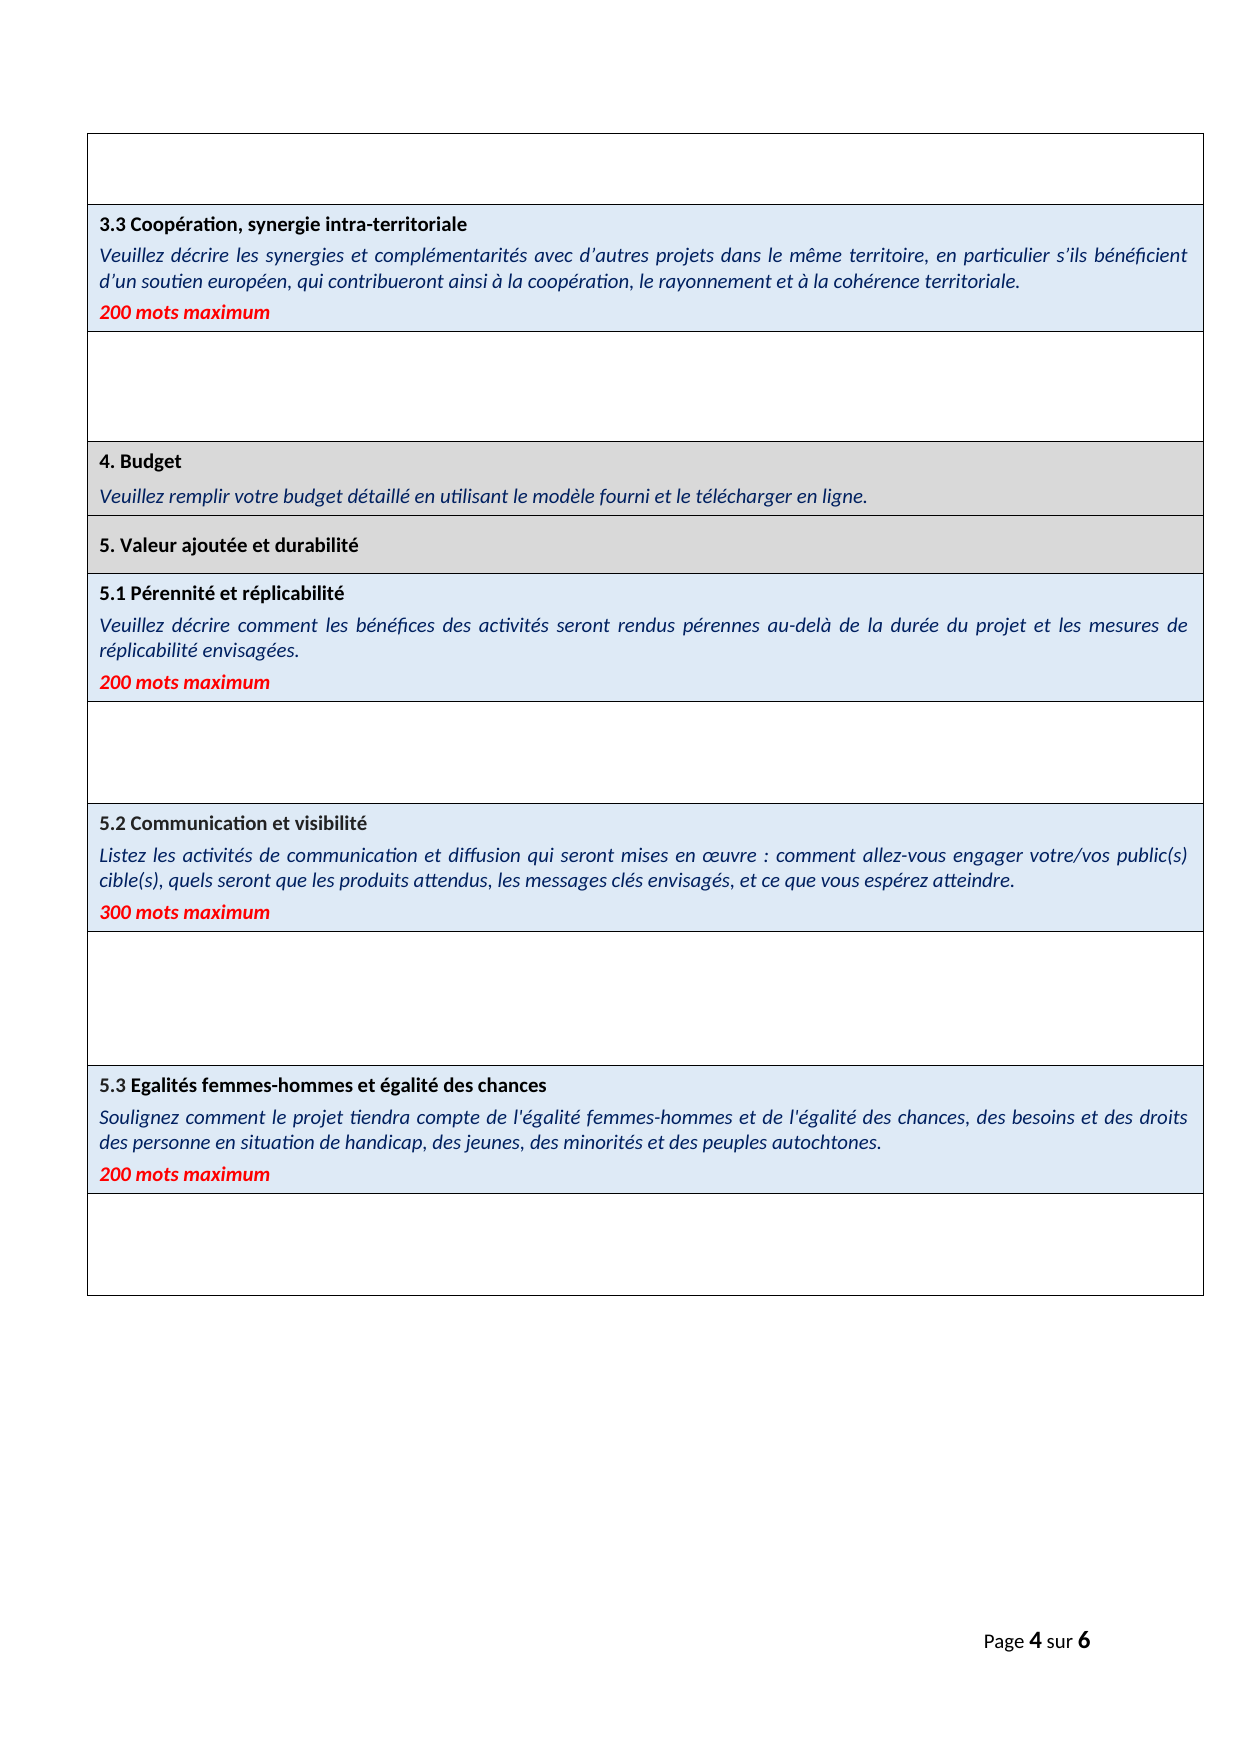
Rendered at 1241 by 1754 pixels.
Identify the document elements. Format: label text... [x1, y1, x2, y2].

table_cell 5.2 Communication et visibilité Listez les activités de communication et diffusion qui seront mises en œuvre : comment allez-vous engager votre/vos public(s) cible(s), quels seront que les produits attendus, les messages clés envisagés, et ce que vous espérez atteindre. 300 mots maximum [88, 804, 1203, 931]
table_cell [88, 702, 1203, 803]
table_cell [88, 932, 1203, 1065]
table_cell [88, 134, 1203, 203]
table_cell [88, 332, 1203, 441]
table_cell 5.3 Egalités femmes-hommes et égalité des chances Soulignez comment le projet tiendra compte de l'égalité femmes-hommes et de l'égalité des chances, des besoins et des droits des personne en situation de handicap, des jeunes, des minorités et des peuples autochtones. 200 mots maximum [88, 1066, 1203, 1193]
table_cell 5.1 Pérennité et réplicabilité Veuillez décrire comment les bénéfices des activités seront rendus pérennes au-delà de la durée du projet et les mesures de réplicabilité envisagées. 200 mots maximum [88, 574, 1203, 701]
table_cell 3.3 Coopération, synergie intra-territoriale Veuillez décrire les synergies et complémentarités avec d’autres projets dans le même territoire, en particulier s’ils bénéficient d’un soutien européen, qui contribueront ainsi à la coopération, le rayonnement et à la cohérence territoriale. 200 mots maximum [88, 205, 1203, 331]
table_cell [88, 1194, 1203, 1295]
table_cell 5. Valeur ajoutée et durabilité [88, 516, 1203, 573]
table_cell 4. Budget Veuillez remplir votre budget détaillé en utilisant le modèle fourni et le télécharger en ligne. [88, 442, 1203, 515]
